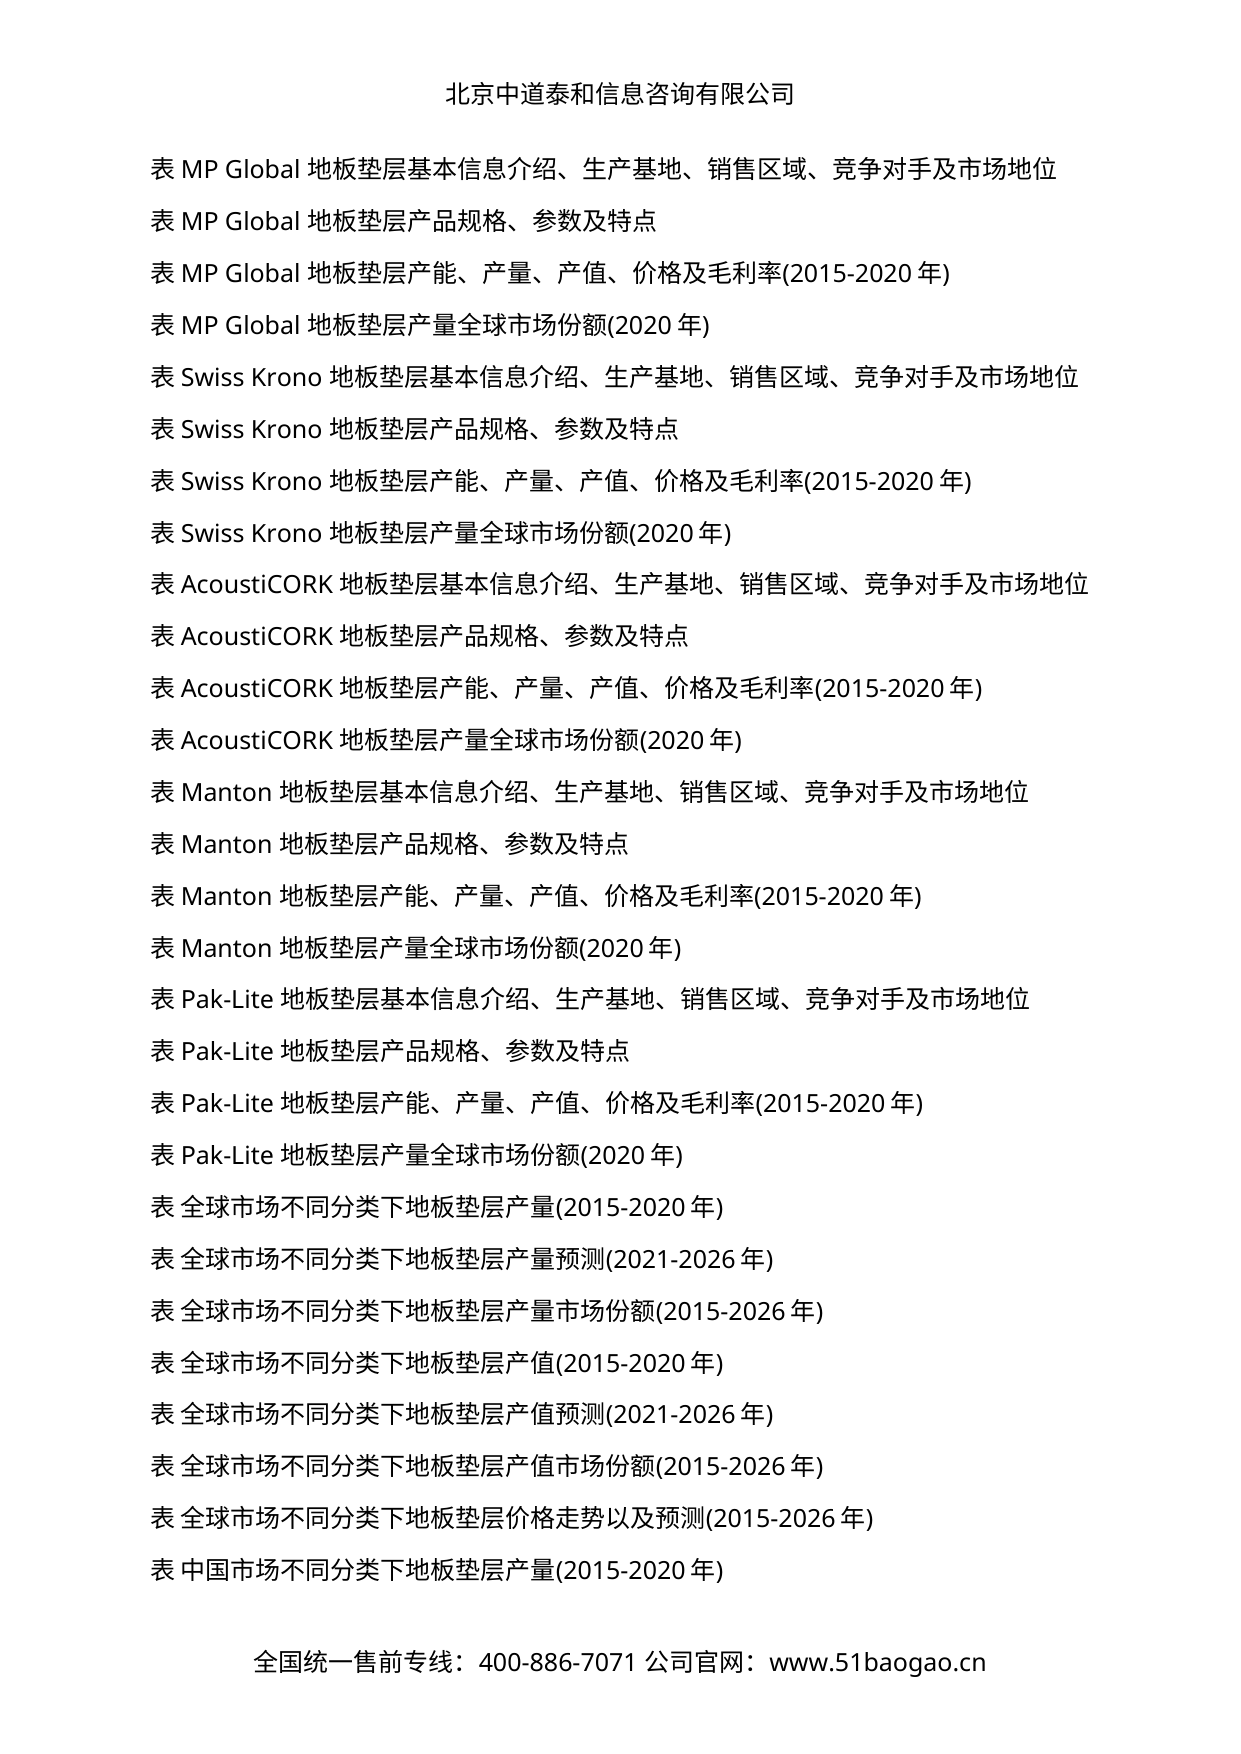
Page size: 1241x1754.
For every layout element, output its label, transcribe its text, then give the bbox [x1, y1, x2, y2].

text 表 AcoustiCORK 地板垫层基本信息介绍、生产基地、销售区域、竞争对手及市场地位 [150, 565, 1090, 601]
text 表 MP Global 地板垫层基本信息介绍、生产基地、销售区域、竞争对手及市场地位 [150, 150, 1090, 186]
text 表 MP Global 地板垫层产能、产量、产值、价格及毛利率(2015-2020年) [150, 254, 1090, 290]
text 表 全球市场不同分类下地板垫层产量市场份额(2015-2026年) [150, 1291, 1090, 1327]
text 表 全球市场不同分类下地板垫层产量预测(2021-2026年) [150, 1239, 1090, 1276]
text 表 中国市场不同分类下地板垫层产量(2015-2020年) [150, 1551, 1090, 1587]
text 表 Pak-Lite 地板垫层基本信息介绍、生产基地、销售区域、竞争对手及市场地位 [150, 980, 1090, 1016]
text 表 Swiss Krono 地板垫层基本信息介绍、生产基地、销售区域、竞争对手及市场地位 [150, 357, 1090, 394]
text 表 AcoustiCORK 地板垫层产量全球市场份额(2020年) [150, 721, 1090, 757]
text 表 全球市场不同分类下地板垫层价格走势以及预测(2015-2026年) [150, 1499, 1090, 1535]
text 表 全球市场不同分类下地板垫层产值市场份额(2015-2026年) [150, 1447, 1090, 1483]
text 表 Swiss Krono 地板垫层产量全球市场份额(2020年) [150, 513, 1090, 549]
text 表 Pak-Lite 地板垫层产能、产量、产值、价格及毛利率(2015-2020年) [150, 1084, 1090, 1120]
text 表 Manton 地板垫层产量全球市场份额(2020年) [150, 928, 1090, 964]
text 表 Pak-Lite 地板垫层产品规格、参数及特点 [150, 1032, 1090, 1068]
text 表 全球市场不同分类下地板垫层产值(2015-2020年) [150, 1343, 1090, 1379]
text 表 Pak-Lite 地板垫层产量全球市场份额(2020年) [150, 1136, 1090, 1172]
text 表 Manton 地板垫层基本信息介绍、生产基地、销售区域、竞争对手及市场地位 [150, 772, 1090, 809]
text 表 Manton 地板垫层产品规格、参数及特点 [150, 824, 1090, 861]
text 表 全球市场不同分类下地板垫层产量(2015-2020年) [150, 1187, 1090, 1224]
text 表 MP Global 地板垫层产品规格、参数及特点 [150, 202, 1090, 238]
text 表 Swiss Krono 地板垫层产能、产量、产值、价格及毛利率(2015-2020年) [150, 461, 1090, 497]
text 表 Swiss Krono 地板垫层产品规格、参数及特点 [150, 409, 1090, 446]
text 表 AcoustiCORK 地板垫层产能、产量、产值、价格及毛利率(2015-2020年) [150, 669, 1090, 705]
text 表 Manton 地板垫层产能、产量、产值、价格及毛利率(2015-2020年) [150, 876, 1090, 912]
text 表 AcoustiCORK 地板垫层产品规格、参数及特点 [150, 617, 1090, 653]
text 表 MP Global 地板垫层产量全球市场份额(2020年) [150, 306, 1090, 342]
text 表 全球市场不同分类下地板垫层产值预测(2021-2026年) [150, 1395, 1090, 1431]
